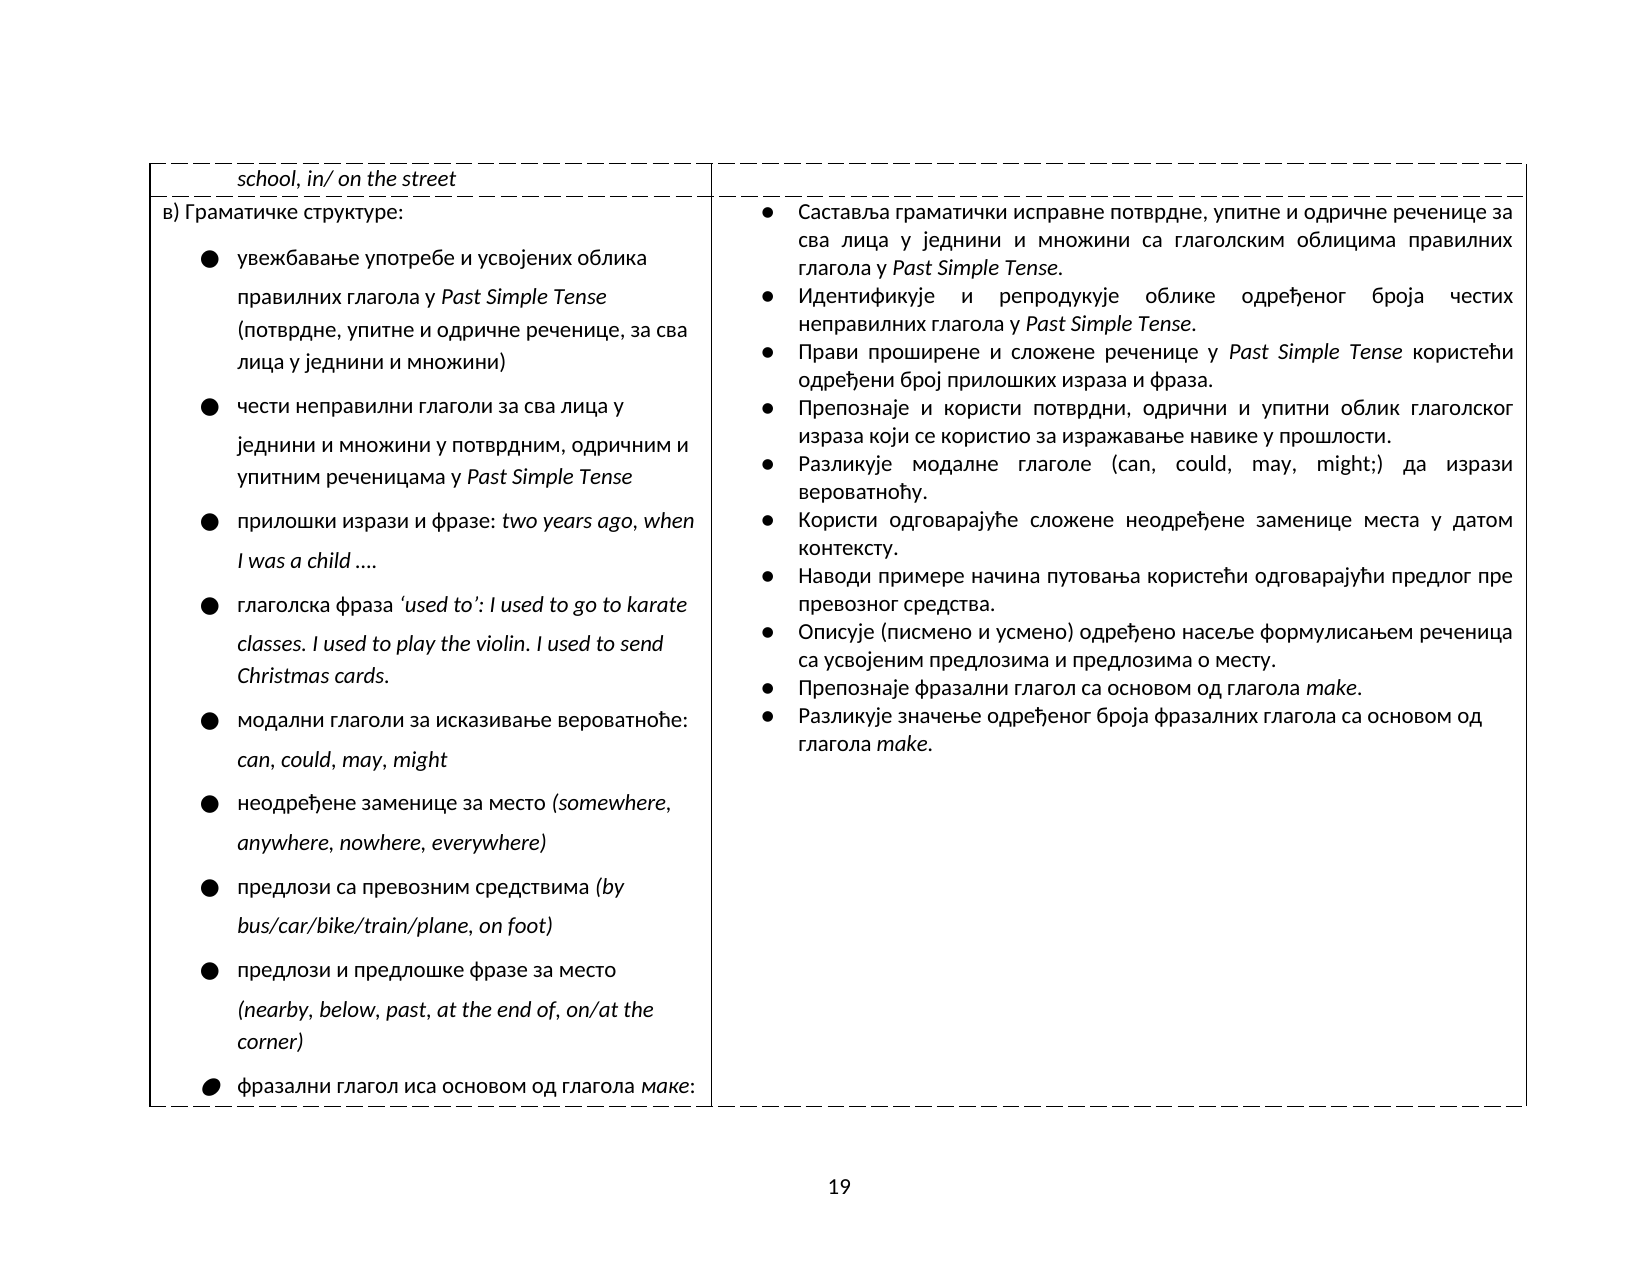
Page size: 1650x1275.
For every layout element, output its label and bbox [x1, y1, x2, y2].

table_cell [151, 196, 711, 1106]
table_cell [712, 196, 1526, 1106]
table_cell [712, 163, 1526, 196]
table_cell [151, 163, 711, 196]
